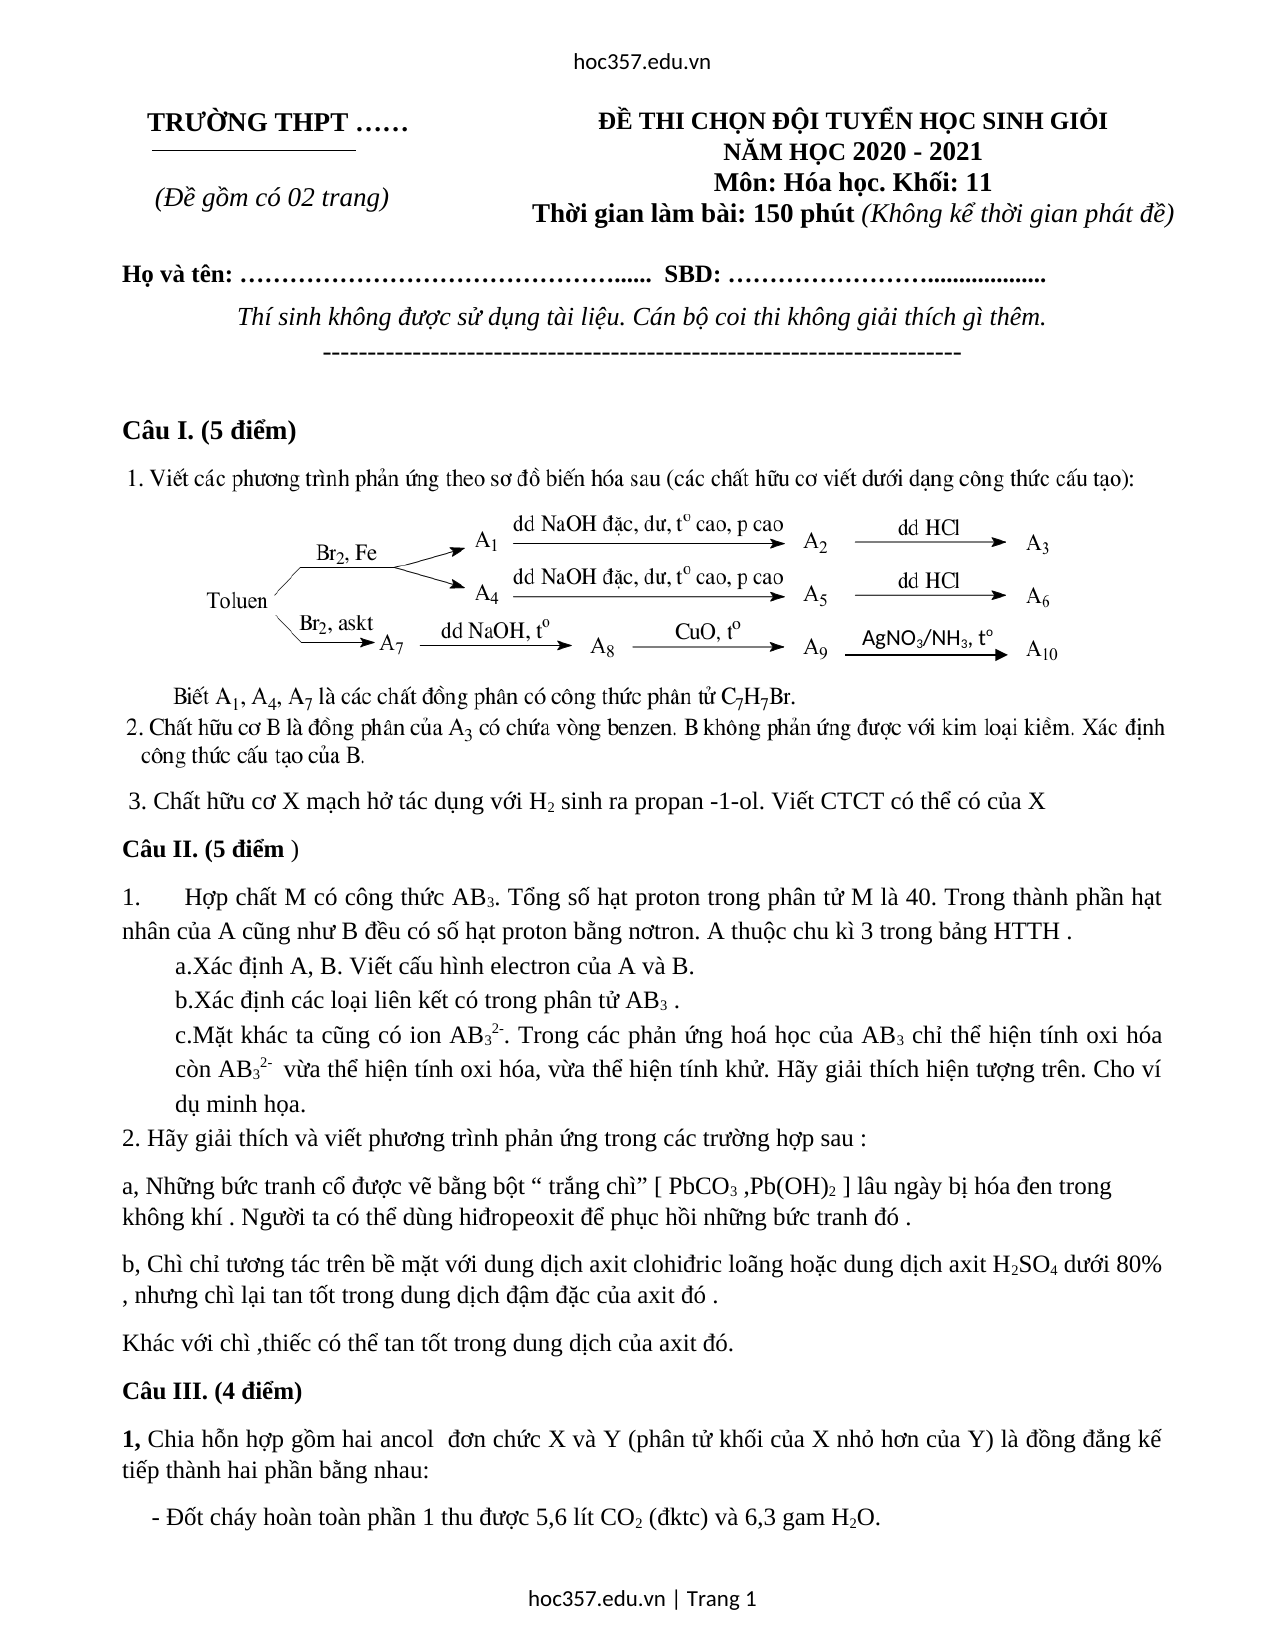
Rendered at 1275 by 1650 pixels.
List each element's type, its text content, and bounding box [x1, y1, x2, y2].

text Câu I. (5 điểm) [122, 414, 1162, 445]
text 1, Chia hỗn hợp gồm hai ancol đơn chức X và Y (phân tử khối của X nhỏ hơn của Y) là đồng đẳng kế tiếp thành hai phần bằng nhau: [122, 1424, 1162, 1483]
table_header ĐỀ THI CHỌN ĐỘI TUYỂN HỌC SINH GIỎI NĂM HỌC 2020 - 2021 Môn: Hóa học. Khối: 11 Thời gian làm bài: 150 phút (Không kể thời gian phát đề) [478, 94, 1228, 259]
picture [121, 464, 1172, 768]
text Câu III. (4 điểm) [122, 1376, 1162, 1405]
text Họ và tên: ………………………………………...... SBD: ……………………................... [122, 259, 1162, 288]
text Thí sinh không được sử dụng tài liệu. Cán bộ coi thi không giải thích gì thêm. [122, 301, 1162, 331]
text a, Những bức tranh cổ được vẽ bằng bột “ trắng chì” [ PbCO3 ,Pb(OH)2 ] lâu ngày bị hóa đen trong không khí . Người ta có thể dùng hiđropeoxit để phục hồi những bức tranh đó . [122, 1171, 1162, 1231]
text Câu II. (5 điểm ) [122, 834, 1162, 863]
table_header TRƯỜNG THPT …… (Đề gồm có 02 trang) [66, 94, 478, 259]
text b, Chì chỉ tương tác trên bề mặt với dung dịch axit clohiđric loãng hoặc dung dịch axit H2SO4 dưới 80% , nhưng chì lại tan tốt trong dung dịch đậm đặc của axit đó . [122, 1249, 1162, 1309]
text 2. Hãy giải thích và viết phương trình phản ứng trong các trường hợp sau : [122, 1123, 1162, 1152]
text 3. Chất hữu cơ X mạch hở tác dụng với H2 sinh ra propan -1-ol. Viết CTCT có thể có của X [122, 786, 1162, 815]
text 1. Hợp chất M có công thức AB3. Tổng số hạt proton trong phân tử M là 40. Trong thành phần hạt nhân của A cũng như B đều có số hạt proton bằng nơtron. A thuộc chu kì 3 trong bảng HTTH . [122, 882, 1162, 945]
text c.Mặt khác ta cũng có ion AB32-. Trong các phản ứng hoá học của AB3 chỉ thể hiện tính oxi hóa còn AB32- vừa thể hiện tính oxi hóa, vừa thể hiện tính khử. Hãy giải thích hiện tượng trên. Cho ví dụ minh họa. [175, 1020, 1162, 1117]
text ----------------------------------------------------------------------- [122, 335, 1162, 366]
text a.Xác định A, B. Viết cấu hình electron của A và B. [175, 951, 1162, 979]
text b.Xác định các loại liên kết có trong phân tử AB3 . [175, 985, 1162, 1014]
text Khác với chì ,thiếc có thể tan tốt trong dung dịch của axit đó. [122, 1328, 1162, 1357]
text - Đốt cháy hoàn toàn phần 1 thu được 5,6 lít CO2 (đktc) và 6,3 gam H2O. [122, 1502, 1162, 1531]
